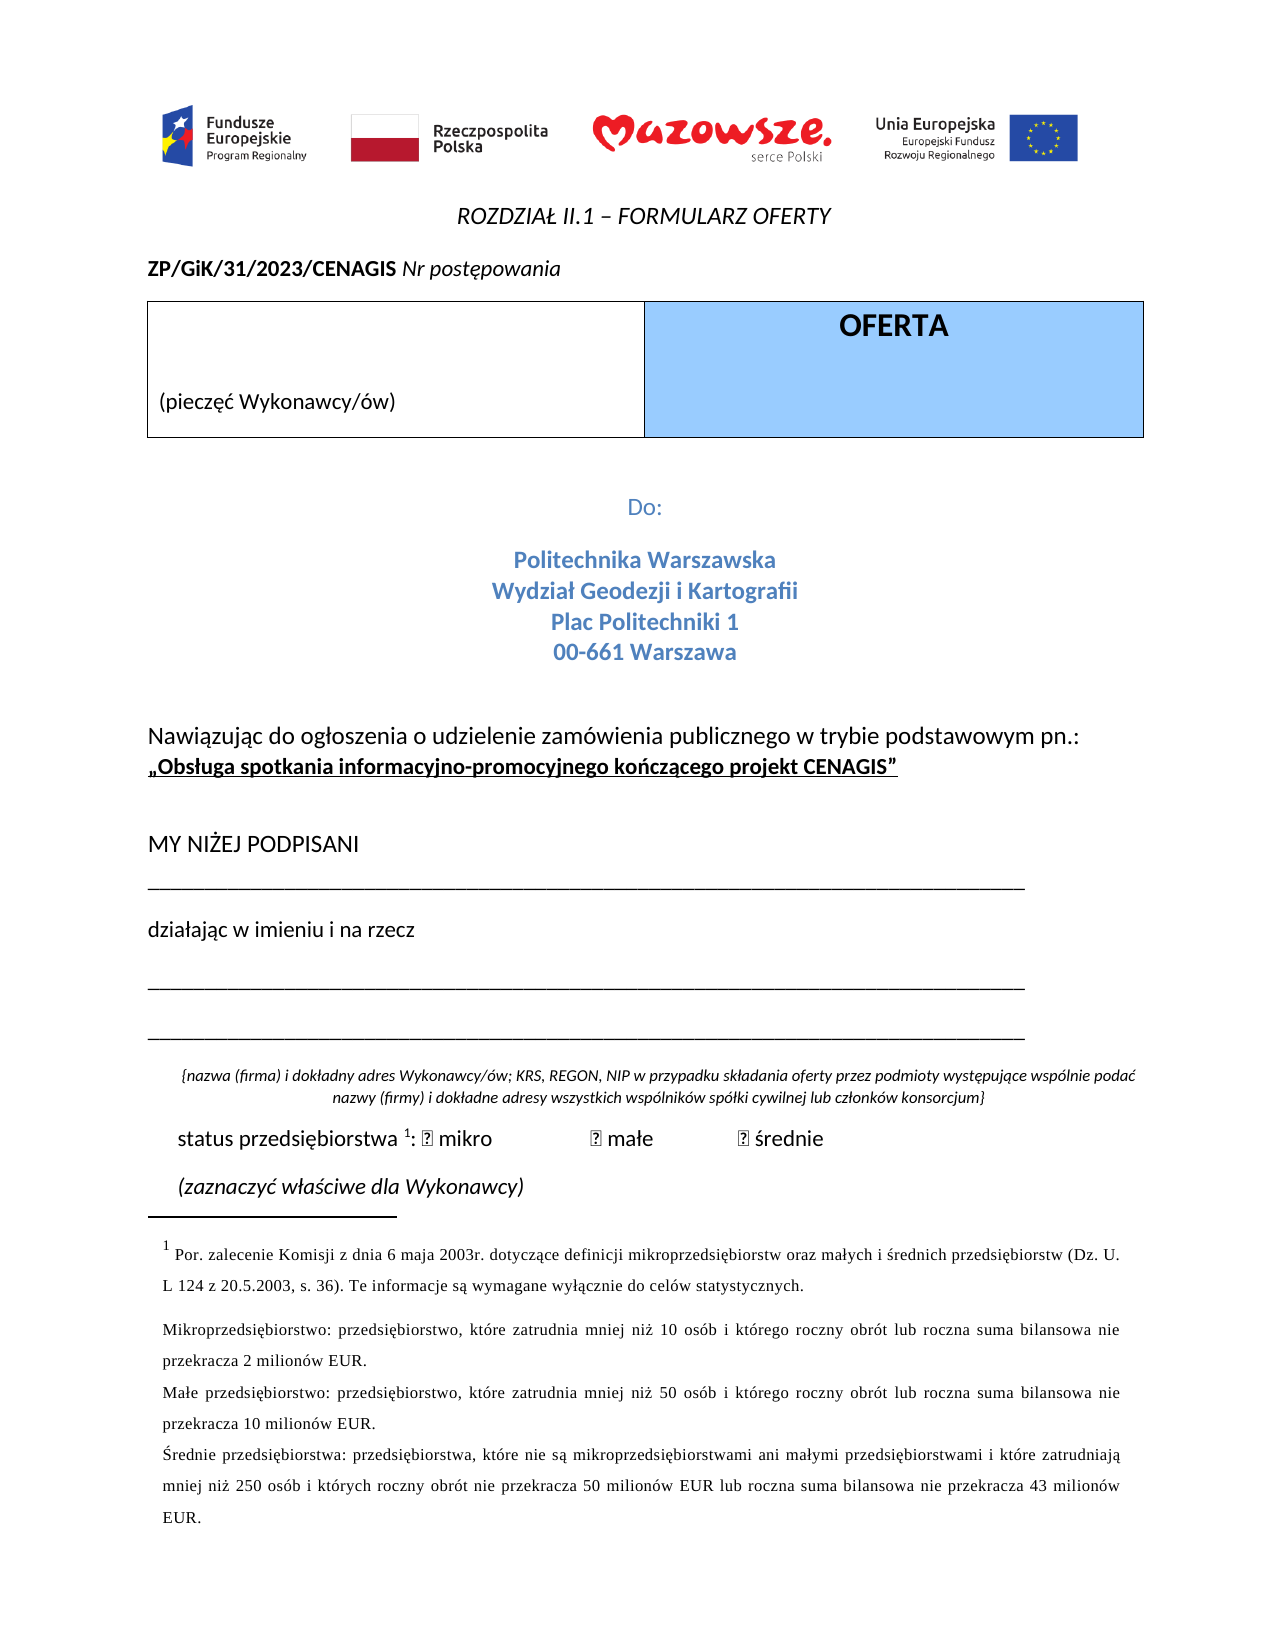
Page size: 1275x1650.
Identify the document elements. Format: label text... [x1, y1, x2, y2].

table_header OFERTA [645, 302, 1143, 437]
picture [147, 89, 1093, 182]
text 00-661 Warszawa [148, 636, 1142, 667]
text Plac Politechniki 1 [148, 606, 1142, 636]
text ZP/GiK/31/2023/CENAGIS Nr postępowania [148, 254, 1142, 282]
text status przedsiębiorstwa :  mikro  małe  średnie [177, 1122, 1142, 1153]
text Politechnika Warszawska [148, 545, 1142, 575]
text ROZDZIAŁ II.1 – FORMULARZ OFERTY [148, 200, 1142, 231]
text Wydział Geodezji i Kartografii [148, 575, 1142, 606]
text Do: [407, 491, 1142, 522]
text _____________________________________________________________________________ [148, 1015, 1142, 1043]
table_header (pieczęć Wykonawcy/ów) [148, 302, 644, 437]
text (zaznaczyć właściwe dla Wykonawcy) [177, 1170, 1142, 1201]
text _____________________________________________________________________________ [148, 865, 1142, 893]
text MY NIŻEJ PODPISANI [148, 828, 1142, 859]
text Nawiązując do ogłoszenia o udzielenie zamówienia publicznego w trybie podstawowym pn.: „Obsługa spotkania informacyjno-promocyjnego kończącego projekt CENAGIS” [148, 720, 1142, 780]
text {nazwa (firma) i dokładny adres Wykonawcy/ów; KRS, REGON, NIP w przypadku składania oferty przez podmioty występujące wspólnie podać nazwy (firmy) i dokładne adresy wszystkich wspólników spółki cywilnej lub członków konsorcjum} [177, 1066, 1142, 1108]
text _____________________________________________________________________________ [148, 965, 1142, 993]
text działając w imieniu i na rzecz [148, 915, 1142, 943]
